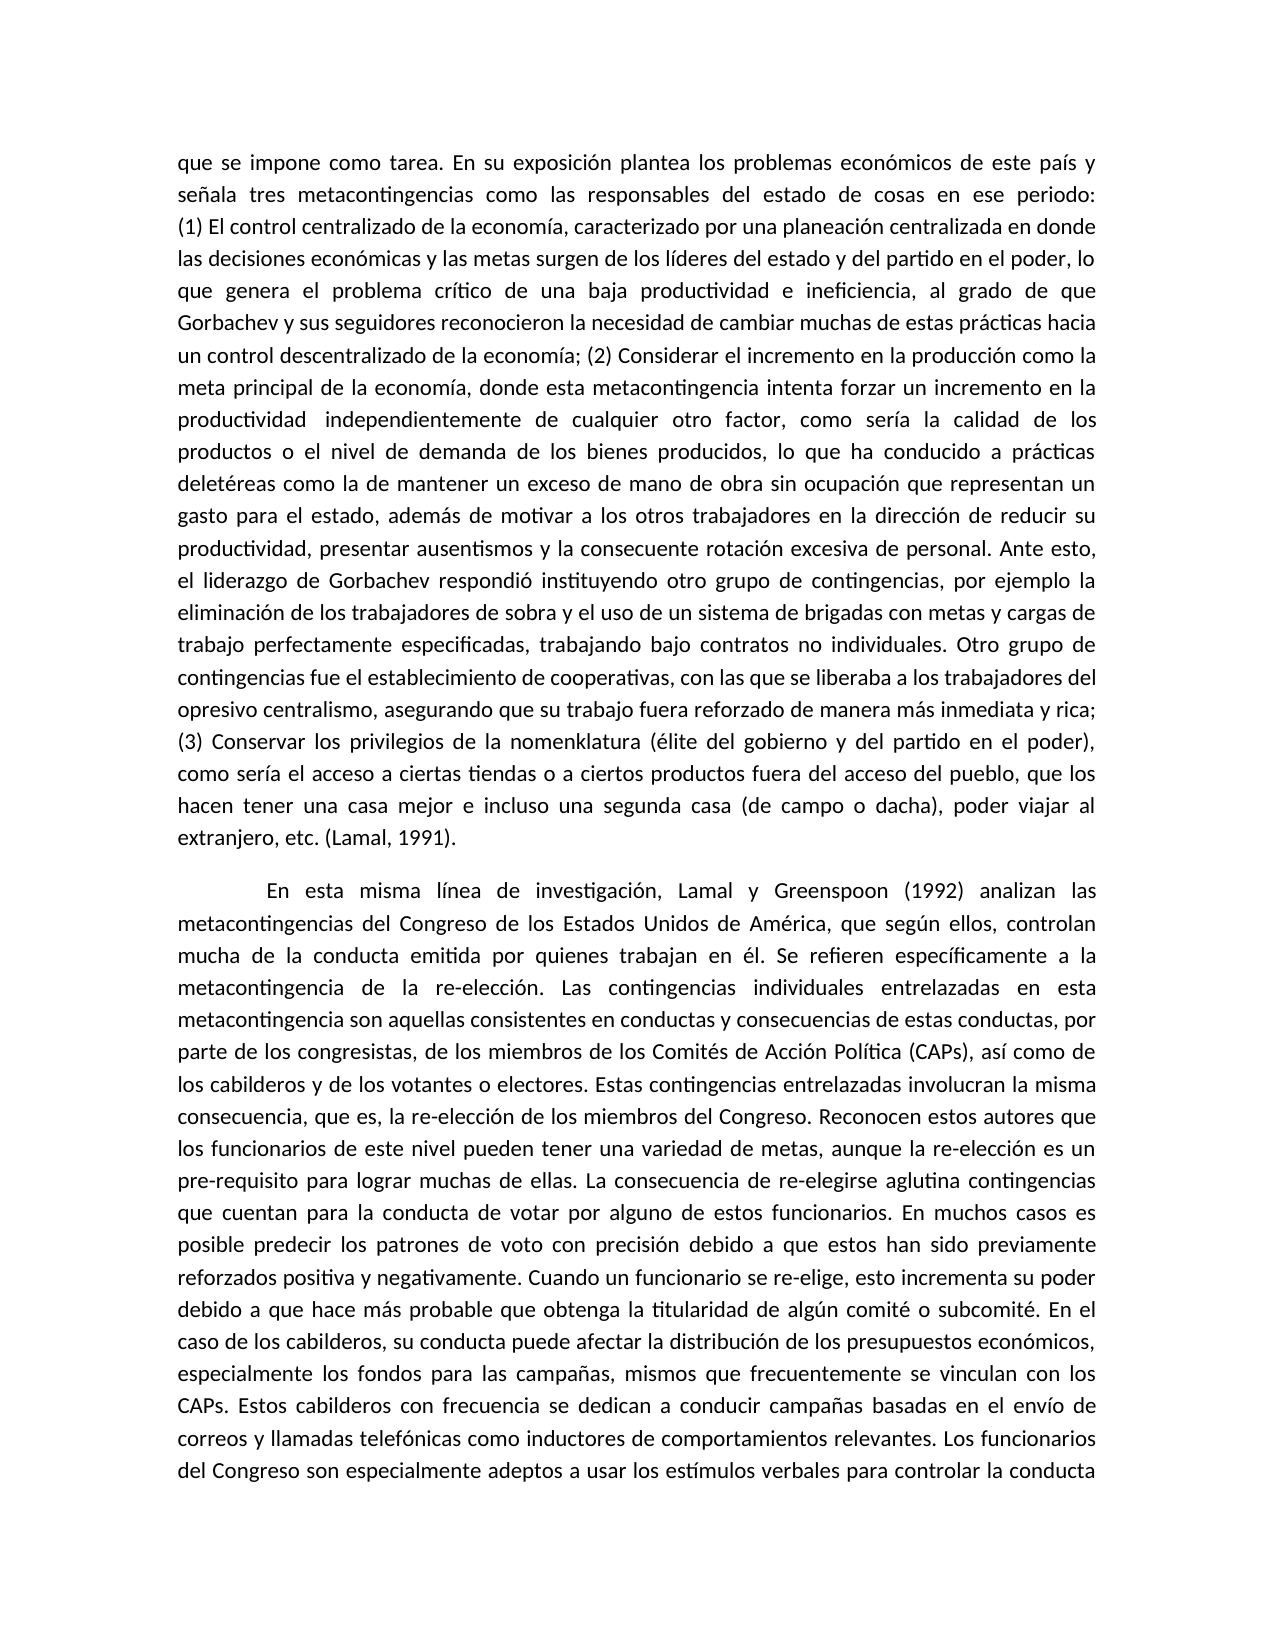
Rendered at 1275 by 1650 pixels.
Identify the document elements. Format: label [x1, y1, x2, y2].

text [177, 877, 1098, 1484]
text [177, 148, 1098, 852]
